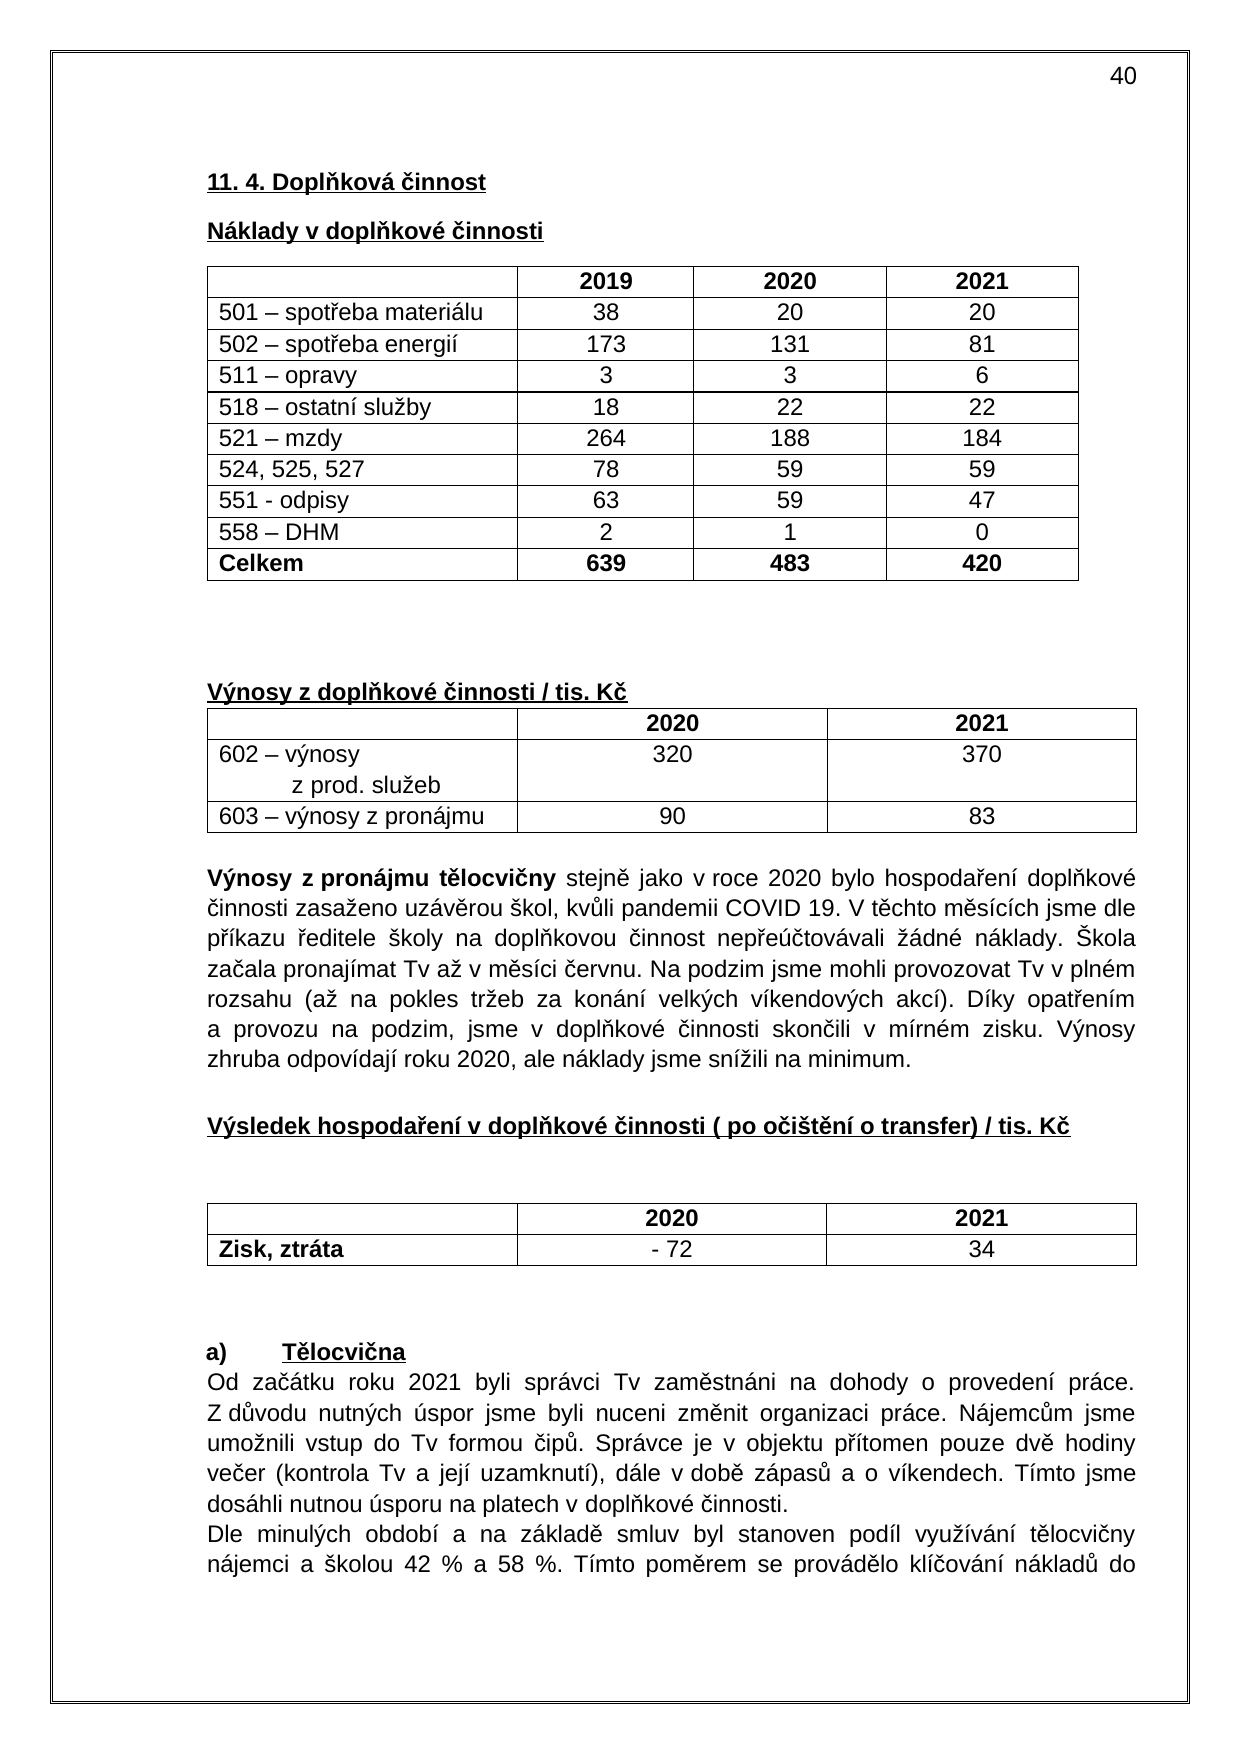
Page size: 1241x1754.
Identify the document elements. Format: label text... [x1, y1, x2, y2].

table_header 2021 [887, 267, 1078, 297]
table_cell 502 – spotřeba energií [208, 330, 517, 360]
table_header [208, 709, 517, 739]
text 11. 4. Doplňková činnost [207, 168, 1137, 195]
table_cell 78 [518, 455, 693, 485]
table_cell 90 [518, 802, 827, 832]
text Od začátku roku 2021 byli správci Tv zaměstnáni na dohody o provedení práce. Z důvodu nutných úspor jsme byli nuceni změnit organizaci práce. Nájemcům jsme umožnili vstup do Tv formou čipů. Správce je v objektu přítomen pouze dvě hodiny večer (kontrola Tv a její uzamknutí), dále v době zápasů a o víkendech. Tímto jsme dosáhli nutnou úsporu na platech v doplňkové činnosti. [207, 1368, 1137, 1517]
table_cell 558 – DHM [208, 518, 517, 548]
table_cell 1 [694, 518, 886, 548]
text Náklady v doplňkové činnosti [207, 217, 1137, 244]
table_cell 6 [887, 361, 1078, 391]
table_cell 639 [518, 549, 693, 579]
table_cell 3 [694, 361, 886, 391]
table_cell 34 [827, 1235, 1136, 1265]
table_header [208, 1204, 517, 1234]
table_header 2021 [827, 1204, 1136, 1234]
table_header 2020 [518, 709, 827, 739]
table_header 2019 [518, 267, 693, 297]
table_cell 59 [694, 455, 886, 485]
table_cell - 72 [518, 1235, 826, 1265]
table_cell 59 [694, 486, 886, 517]
list Tělocvična [206, 1338, 1137, 1366]
table_cell 264 [518, 424, 693, 454]
table_cell 603 – výnosy z pronájmu [208, 802, 517, 832]
table_cell 20 [694, 298, 886, 329]
table_cell Zisk, ztráta [208, 1235, 517, 1265]
table_cell 551 - odpisy [208, 486, 517, 517]
table_header 2020 [694, 267, 886, 297]
table_cell 511 – opravy [208, 361, 517, 391]
table_cell 2 [518, 518, 693, 548]
table_cell 501 – spotřeba materiálu [208, 298, 517, 329]
text Výnosy z pronájmu tělocvičny stejně jako v roce 2020 bylo hospodaření doplňkové činnosti zasaženo uzávěrou škol, kvůli pandemii COVID 19. V těchto měsících jsme dle příkazu ředitele školy na doplňkovou činnost nepřeúčtovávali žádné náklady. Škola začala pronajímat Tv až v měsíci červnu. Na podzim jsme mohli provozovat Tv v plném rozsahu (až na pokles tržeb za konání velkých víkendových akcí). Díky opatřením a provozu na podzim, jsme v doplňkové činnosti skončili v mírném zisku. Výnosy zhruba odpovídají roku 2020, ale náklady jsme snížili na minimum. [207, 863, 1137, 1073]
table_cell 22 [887, 393, 1078, 423]
table_cell 3 [518, 361, 693, 391]
table_cell 370 [828, 740, 1136, 801]
table_cell Celkem [208, 549, 517, 579]
text Výsledek hospodaření v doplňkové činnosti ( po očištění o transfer) / tis. Kč [207, 1112, 1137, 1139]
table_cell 63 [518, 486, 693, 517]
table_header 2020 [518, 1204, 826, 1234]
table_header 2021 [828, 709, 1136, 739]
table_cell 83 [828, 802, 1136, 832]
table_cell 0 [887, 518, 1078, 548]
table_cell 420 [887, 549, 1078, 579]
table_cell 22 [694, 393, 886, 423]
text Výnosy z doplňkové činnosti / tis. Kč [207, 677, 1137, 705]
table_cell 59 [887, 455, 1078, 485]
table_header [208, 267, 517, 297]
table_cell 184 [887, 424, 1078, 454]
table_cell 521 – mzdy [208, 424, 517, 454]
table_cell 602 – výnosy z prod. služeb [208, 740, 517, 801]
table_cell 18 [518, 393, 693, 423]
table_cell 20 [887, 298, 1078, 329]
table_cell 131 [694, 330, 886, 360]
table_cell 38 [518, 298, 693, 329]
table_cell 173 [518, 330, 693, 360]
table_cell 47 [887, 486, 1078, 517]
table_cell 320 [518, 740, 827, 801]
table_cell 518 – ostatní služby [208, 393, 517, 423]
table_cell 81 [887, 330, 1078, 360]
table_cell 188 [694, 424, 886, 454]
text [207, 1520, 1137, 1578]
table_cell 483 [694, 549, 886, 579]
table_cell 524, 525, 527 [208, 455, 517, 485]
